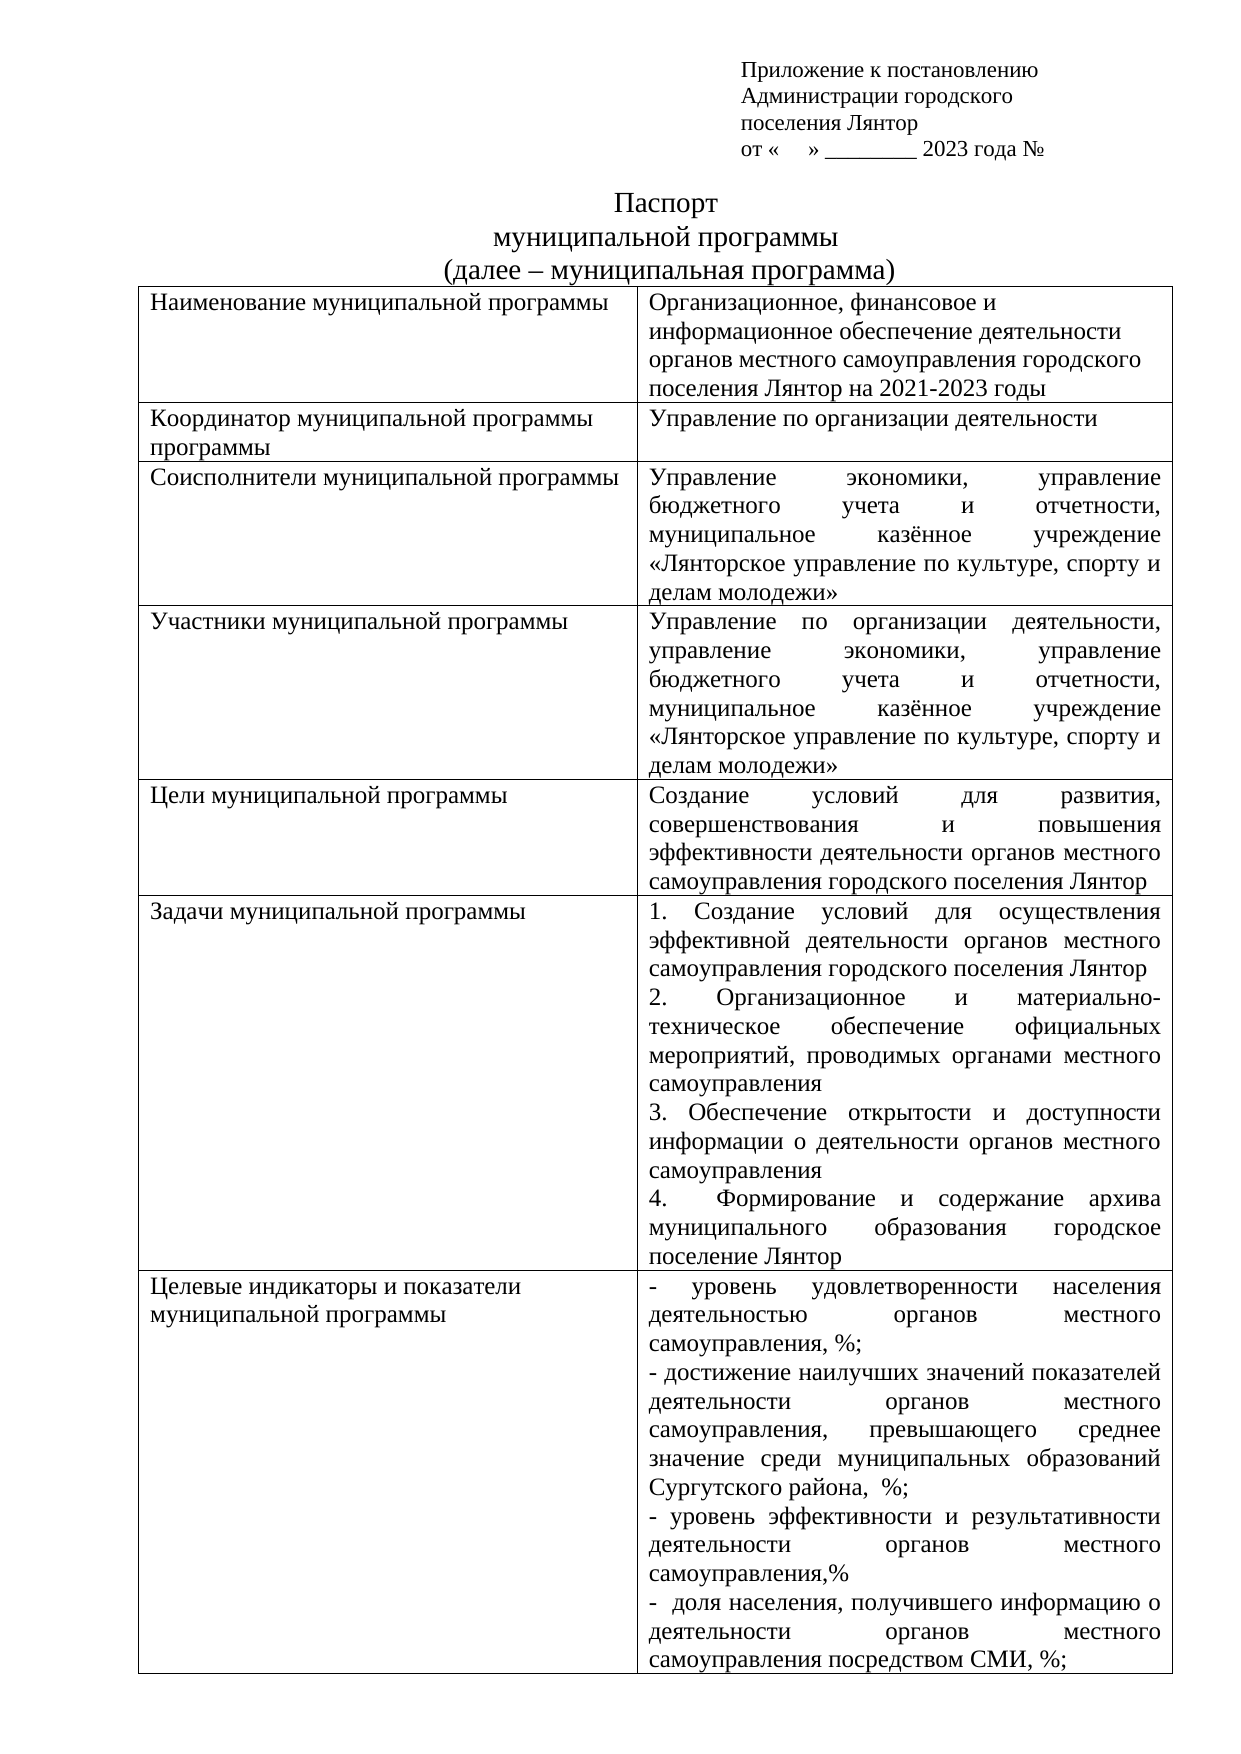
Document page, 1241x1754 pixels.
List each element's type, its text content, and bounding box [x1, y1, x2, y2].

table_cell Задачи муниципальной программы [139, 896, 637, 1270]
table_cell Управление по организации деятельности, управление экономики, управление бюджетного учета и отчетности, муниципальное казённое учреждение «Лянторское управление по культуре, спорту и делам молодежи» [638, 606, 1172, 779]
table_cell Соисполнители муниципальной программы [139, 462, 637, 605]
table_header Наименование муниципальной программы [139, 287, 637, 402]
text (далее – муниципальная программа) [150, 252, 1181, 286]
text Приложение к постановлению Администрации городского [741, 56, 1181, 109]
table_cell Управление по организации деятельности [638, 403, 1172, 461]
table_header Организационное, финансовое и информационное обеспечение деятельности органов местного самоуправления городского поселения Лянтор на 2021-2023 годы [638, 287, 1172, 402]
table_cell Управление экономики, управление бюджетного учета и отчетности, муниципальное казённое учреждение «Лянторское управление по культуре, спорту и делам молодежи» [638, 462, 1172, 605]
table_cell Участники муниципальной программы [139, 606, 637, 779]
text от « » ________ 2023 года № [741, 135, 1181, 161]
text поселения Лянтор [741, 109, 1181, 135]
table_cell Цели муниципальной программы [139, 780, 637, 895]
table_cell 1. Создание условий для осуществления эффективной деятельности органов местного самоуправления городского поселения Лянтор 2. Организационное и материально-техническое обеспечение официальных мероприятий, проводимых органами местного самоуправления 3. Обеспечение открытости и доступности информации о деятельности органов местного самоуправления 4. Формирование и содержание архива муниципального образования городское поселение Лянтор [638, 896, 1172, 1270]
table_cell Создание условий для развития, совершенствования и повышения эффективности деятельности органов местного самоуправления городского поселения Лянтор [638, 780, 1172, 895]
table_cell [139, 1271, 637, 1673]
text Паспорт [150, 185, 1181, 219]
text муниципальной программы [150, 219, 1181, 252]
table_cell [638, 1271, 1172, 1673]
table_cell Координатор муниципальной программы программы [139, 403, 637, 461]
